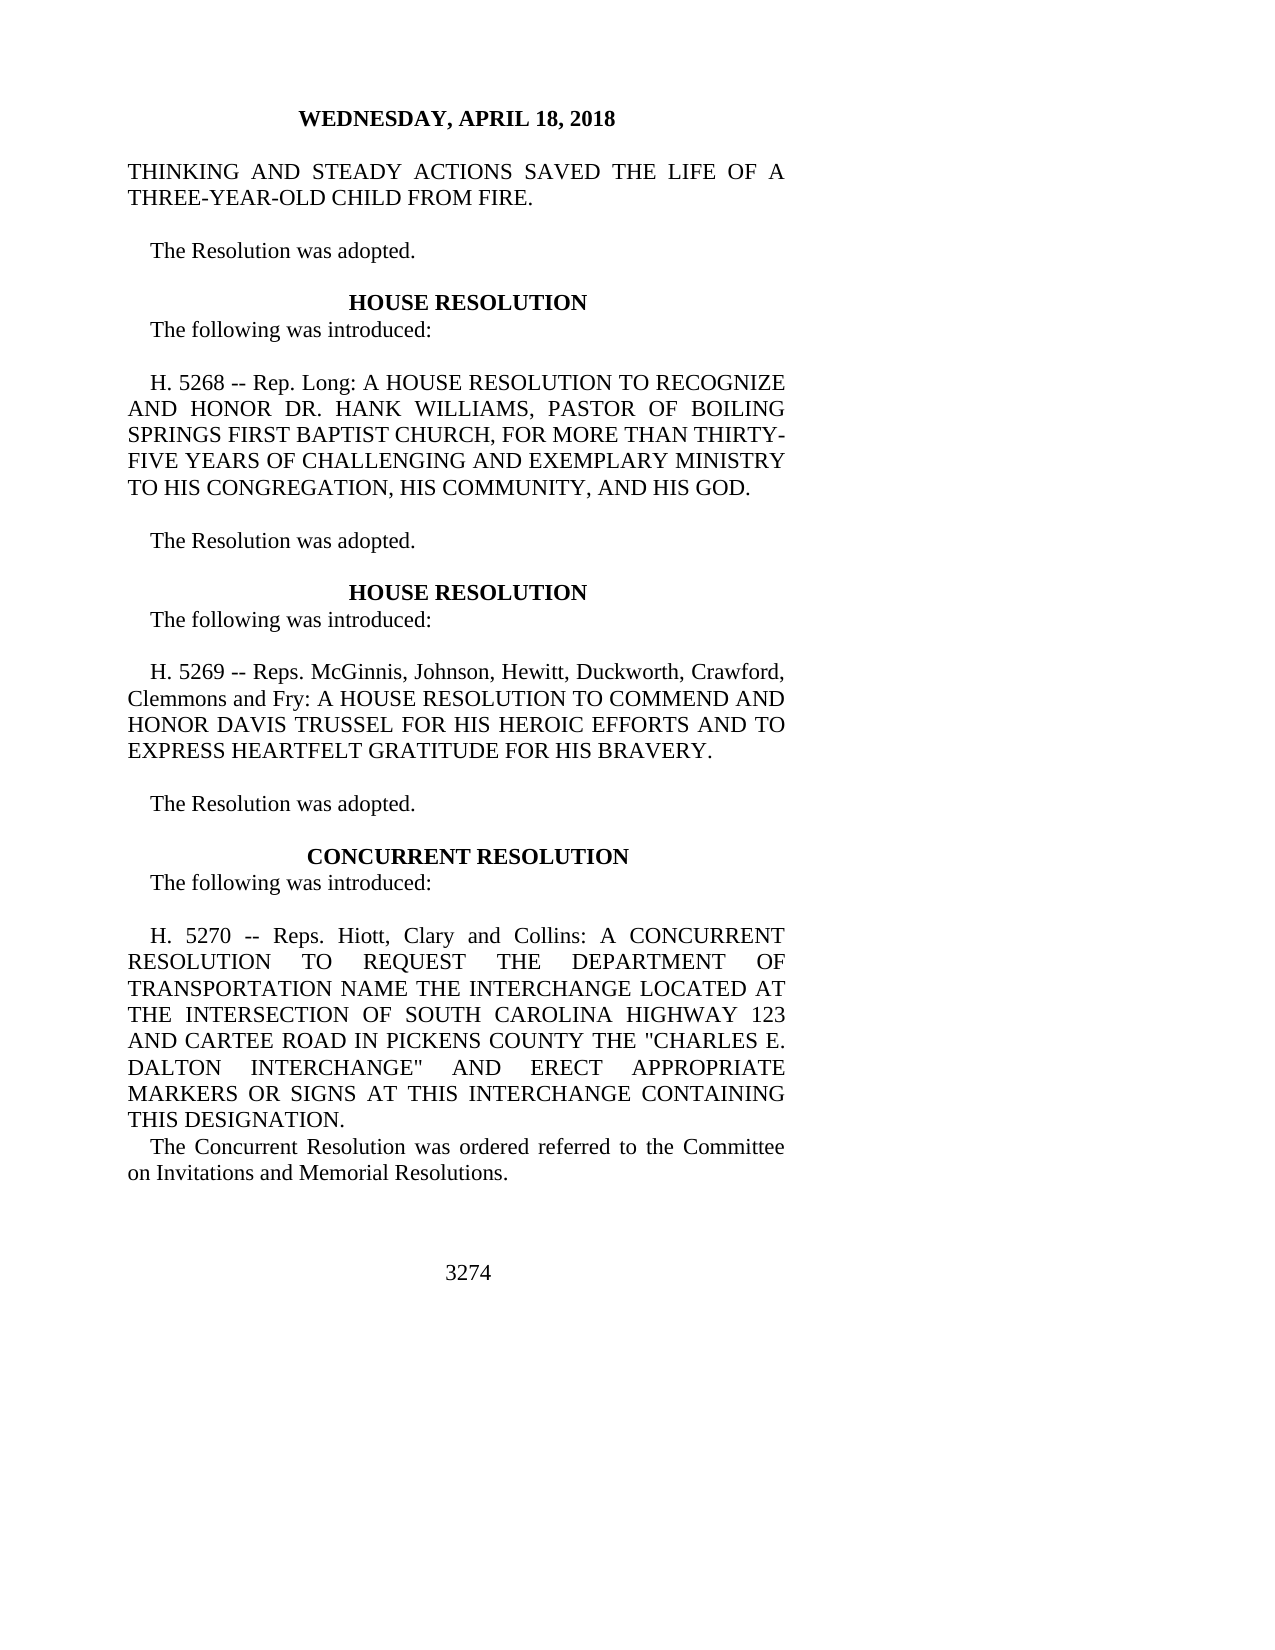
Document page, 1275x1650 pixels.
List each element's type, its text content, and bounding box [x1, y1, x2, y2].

text H. 5268 -- Rep. Long: A HOUSE RESOLUTION TO RECOGNIZE AND HONOR DR. HANK WILLIAMS, PASTOR OF BOILING SPRINGS FIRST BAPTIST CHURCH, FOR MORE THAN THIRTY-FIVE YEARS OF CHALLENGING AND EXEMPLARY MINISTRY TO HIS CONGREGATION, HIS COMMUNITY, AND HIS GOD. [127, 368, 786, 500]
text The following was introduced: [127, 606, 786, 632]
text The Concurrent Resolution was ordered referred to the Committee on Invitations and Memorial Resolutions. [127, 1133, 786, 1186]
text The following was introduced: [127, 869, 786, 896]
text The following was introduced: [127, 316, 786, 342]
text HOUSE RESOLUTION [127, 289, 786, 316]
text The Resolution was adopted. [127, 237, 786, 263]
text H. 5270 -- Reps. Hiott, Clary and Collins: A CONCURRENT RESOLUTION TO REQUEST THE DEPARTMENT OF TRANSPORTATION NAME THE INTERCHANGE LOCATED AT THE INTERSECTION OF SOUTH CAROLINA HIGHWAY 123 AND CARTEE ROAD IN PICKENS COUNTY THE "CHARLES E. DALTON INTERCHANGE" AND ERECT APPROPRIATE MARKERS OR SIGNS AT THIS INTERCHANGE CONTAINING THIS DESIGNATION. [127, 922, 786, 1133]
text The Resolution was adopted. [127, 790, 786, 817]
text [127, 158, 786, 210]
text The Resolution was adopted. [127, 527, 786, 553]
text H. 5269 -- Reps. McGinnis, Johnson, Hewitt, Duckworth, Crawford, Clemmons and Fry: A HOUSE RESOLUTION TO COMMEND AND HONOR DAVIS TRUSSEL FOR HIS HEROIC EFFORTS AND TO EXPRESS HEARTFELT GRATITUDE FOR HIS BRAVERY. [127, 658, 786, 764]
text HOUSE RESOLUTION [127, 579, 786, 606]
text CONCURRENT RESOLUTION [127, 843, 786, 869]
